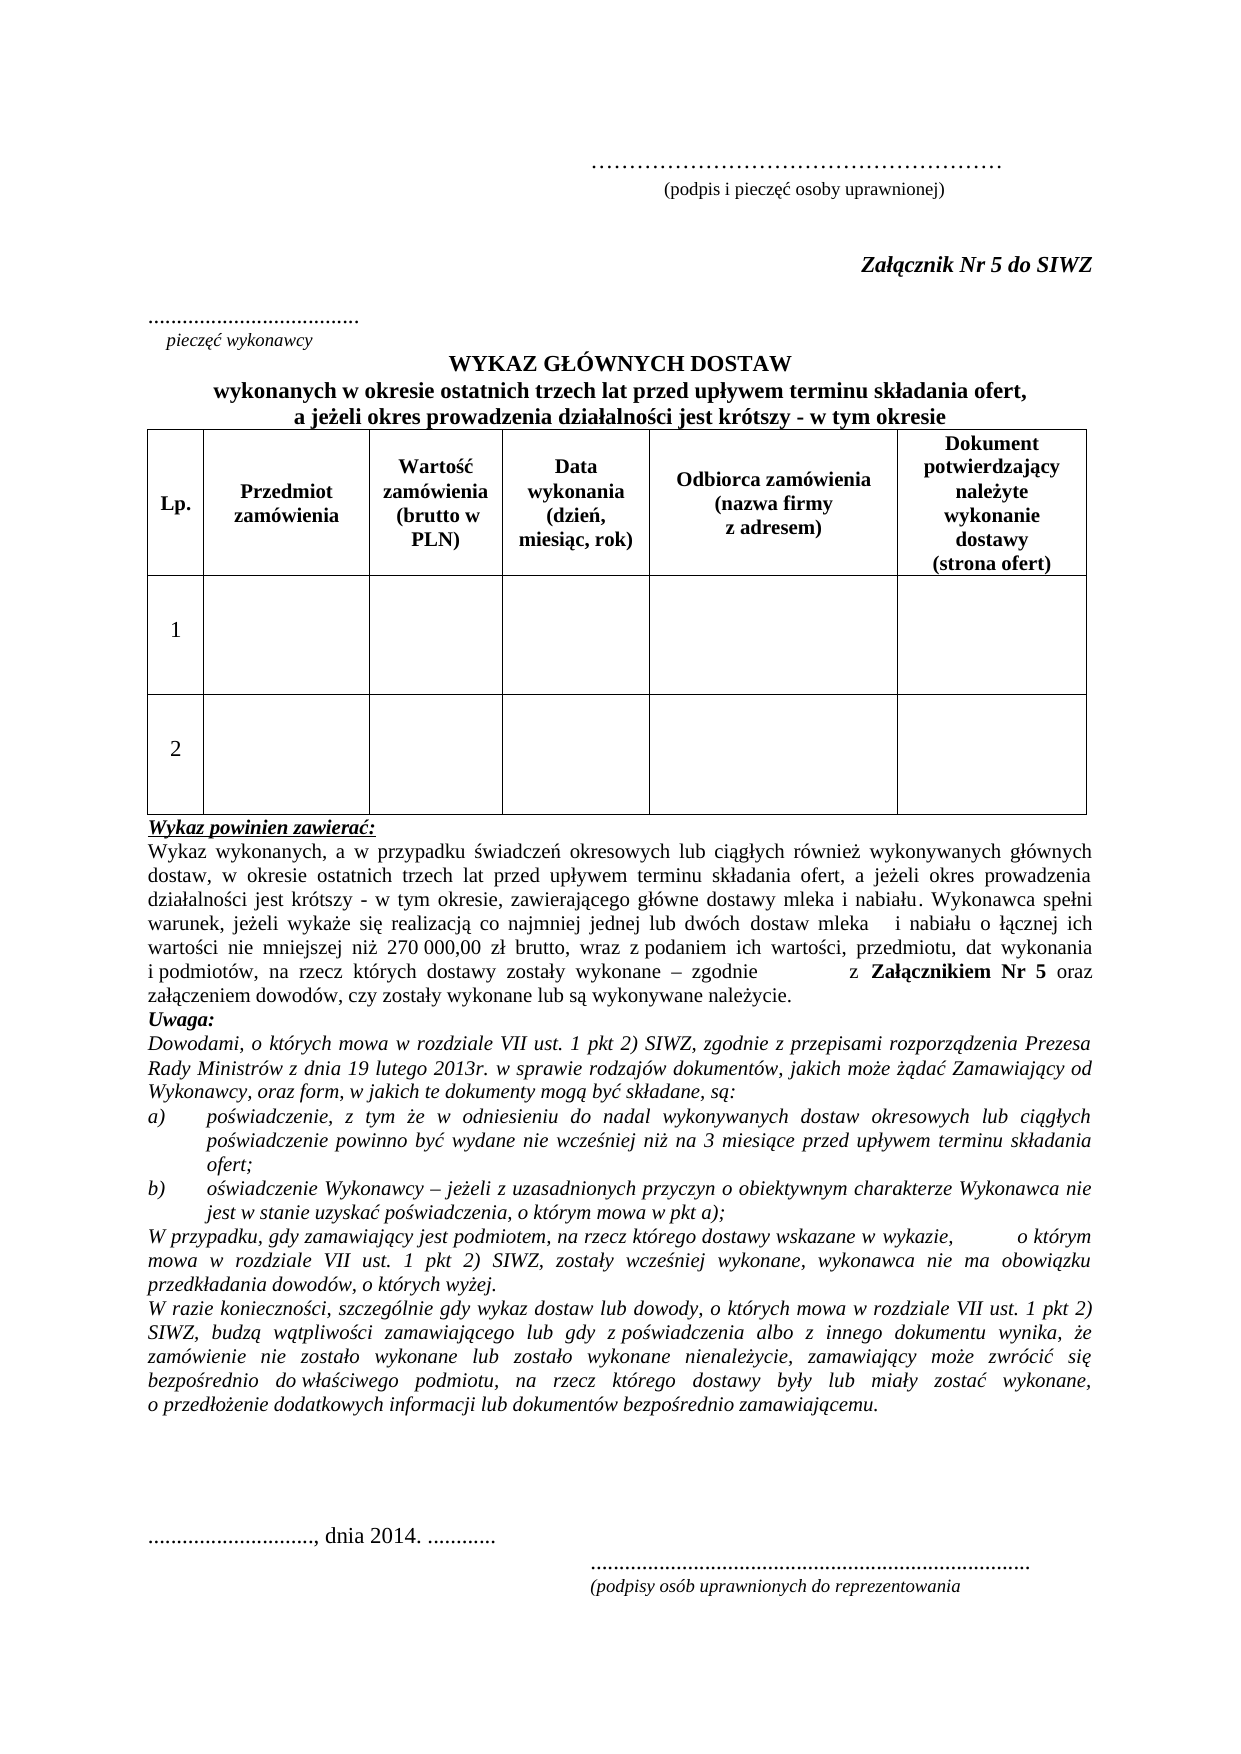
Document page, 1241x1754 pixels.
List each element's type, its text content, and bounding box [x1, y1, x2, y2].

text W przypadku, gdy zamawiający jest podmiotem, na rzecz którego dostawy wskazane w wykazie, o którym mowa w rozdziale VII ust. 1 pkt 2) SIWZ, zostały wcześniej wykonane, wykonawca nie ma obowiązku przedkładania dowodów, o których wyżej. [148, 1224, 1093, 1296]
table_header Data wykonania (dzień, miesiąc, rok) [503, 430, 649, 575]
table_cell [503, 695, 649, 814]
table_header Odbiorca zamówienia (nazwa firmy z adresem) [650, 430, 897, 575]
text Wykaz powinien zawierać: [148, 815, 1093, 839]
table_cell [204, 695, 369, 814]
table_cell [650, 695, 897, 814]
text Załącznik Nr 5 do SIWZ [148, 251, 1093, 278]
text pieczęć wykonawcy [148, 329, 1093, 350]
text WYKAZ GŁÓWNYCH DOSTAW [148, 350, 1093, 377]
table_cell [898, 576, 1086, 694]
text ..................................... [148, 302, 1093, 329]
table_cell [503, 576, 649, 694]
table_cell [370, 576, 502, 694]
table_cell [370, 695, 502, 814]
text W razie konieczności, szczególnie gdy wykaz dostaw lub dowody, o których mowa w rozdziale VII ust. 1 pkt 2) SIWZ, budzą wątpliwości zamawiającego lub gdy z poświadczenia albo z innego dokumentu wynika, że zamówienie nie zostało wykonane lub zostało wykonane nienależycie, zamawiający może zwrócić się bezpośrednio do właściwego podmiotu, na rzecz którego dostawy były lub miały zostać wykonane, o przedłożenie dodatkowych informacji lub dokumentów bezpośrednio zamawiającemu. [148, 1296, 1093, 1416]
table_header Dokument potwierdzający należyte wykonanie dostawy (strona ofert) [898, 430, 1086, 575]
text Wykaz wykonanych, a w przypadku świadczeń okresowych lub ciągłych również wykonywanych głównych dostaw, w okresie ostatnich trzech lat przed upływem terminu składania ofert, a jeżeli okres prowadzenia działalności jest krótszy - w tym okresie, zawierającego główne dostawy mleka i nabiału. Wykonawca spełni warunek, jeżeli wykaże się realizacją co najmniej jednej lub dwóch dostaw mleka i nabiału o łącznej ich wartości nie mniejszej niż 270 000,00 zł brutto, wraz z podaniem ich wartości, przedmiotu, dat wykonania i podmiotów, na rzecz których dostawy zostały wykonane – zgodnie z Załącznikiem Nr 5 oraz załączeniem dowodów, czy zostały wykonane lub są wykonywane należycie. [148, 839, 1093, 1007]
text (podpisy osób uprawnionych do reprezentowania [590, 1574, 1093, 1596]
table_header Lp. [148, 430, 203, 575]
table_cell [898, 695, 1086, 814]
table_cell [650, 576, 897, 694]
text Uwaga: [148, 1007, 1093, 1031]
text ............................................................................. [590, 1548, 1093, 1574]
text Dowodami, o których mowa w rozdziale VII ust. 1 pkt 2) SIWZ, zgodnie z przepisami rozporządzenia Prezesa Rady Ministrów z dnia 19 lutego 2013r. w sprawie rodzajów dokumentów, jakich może żądać Zamawiający od Wykonawcy, oraz form, w jakich te dokumenty mogą być składane, są: [148, 1031, 1093, 1103]
list poświadczenie, z tym że w odniesieniu do nadal wykonywanych dostaw okresowych lub ciągłych poświadczenie powinno być wydane nie wcześniej niż na 3 miesiące przed upływem terminu składania ofert; [148, 1103, 1093, 1176]
table_cell 2 [148, 695, 203, 814]
text ……………………………………………… (podpis i pieczęć osoby uprawnionej) [516, 148, 1093, 200]
list oświadczenie Wykonawcy – jeżeli z uzasadnionych przyczyn o obiektywnym charakterze Wykonawca nie jest w stanie uzyskać poświadczenia, o którym mowa w pkt a); [148, 1176, 1093, 1224]
text a jeżeli okres prowadzenia działalności jest krótszy - w tym okresie [148, 403, 1093, 429]
table_cell [204, 576, 369, 694]
text wykonanych w okresie ostatnich trzech lat przed upływem terminu składania ofert, [148, 377, 1093, 403]
table_header Wartość zamówienia (brutto w PLN) [370, 430, 502, 575]
table_header Przedmiot zamówienia [204, 430, 369, 575]
table_cell 1 [148, 576, 203, 694]
text ............................., dnia 2014. ............ [148, 1522, 1093, 1548]
